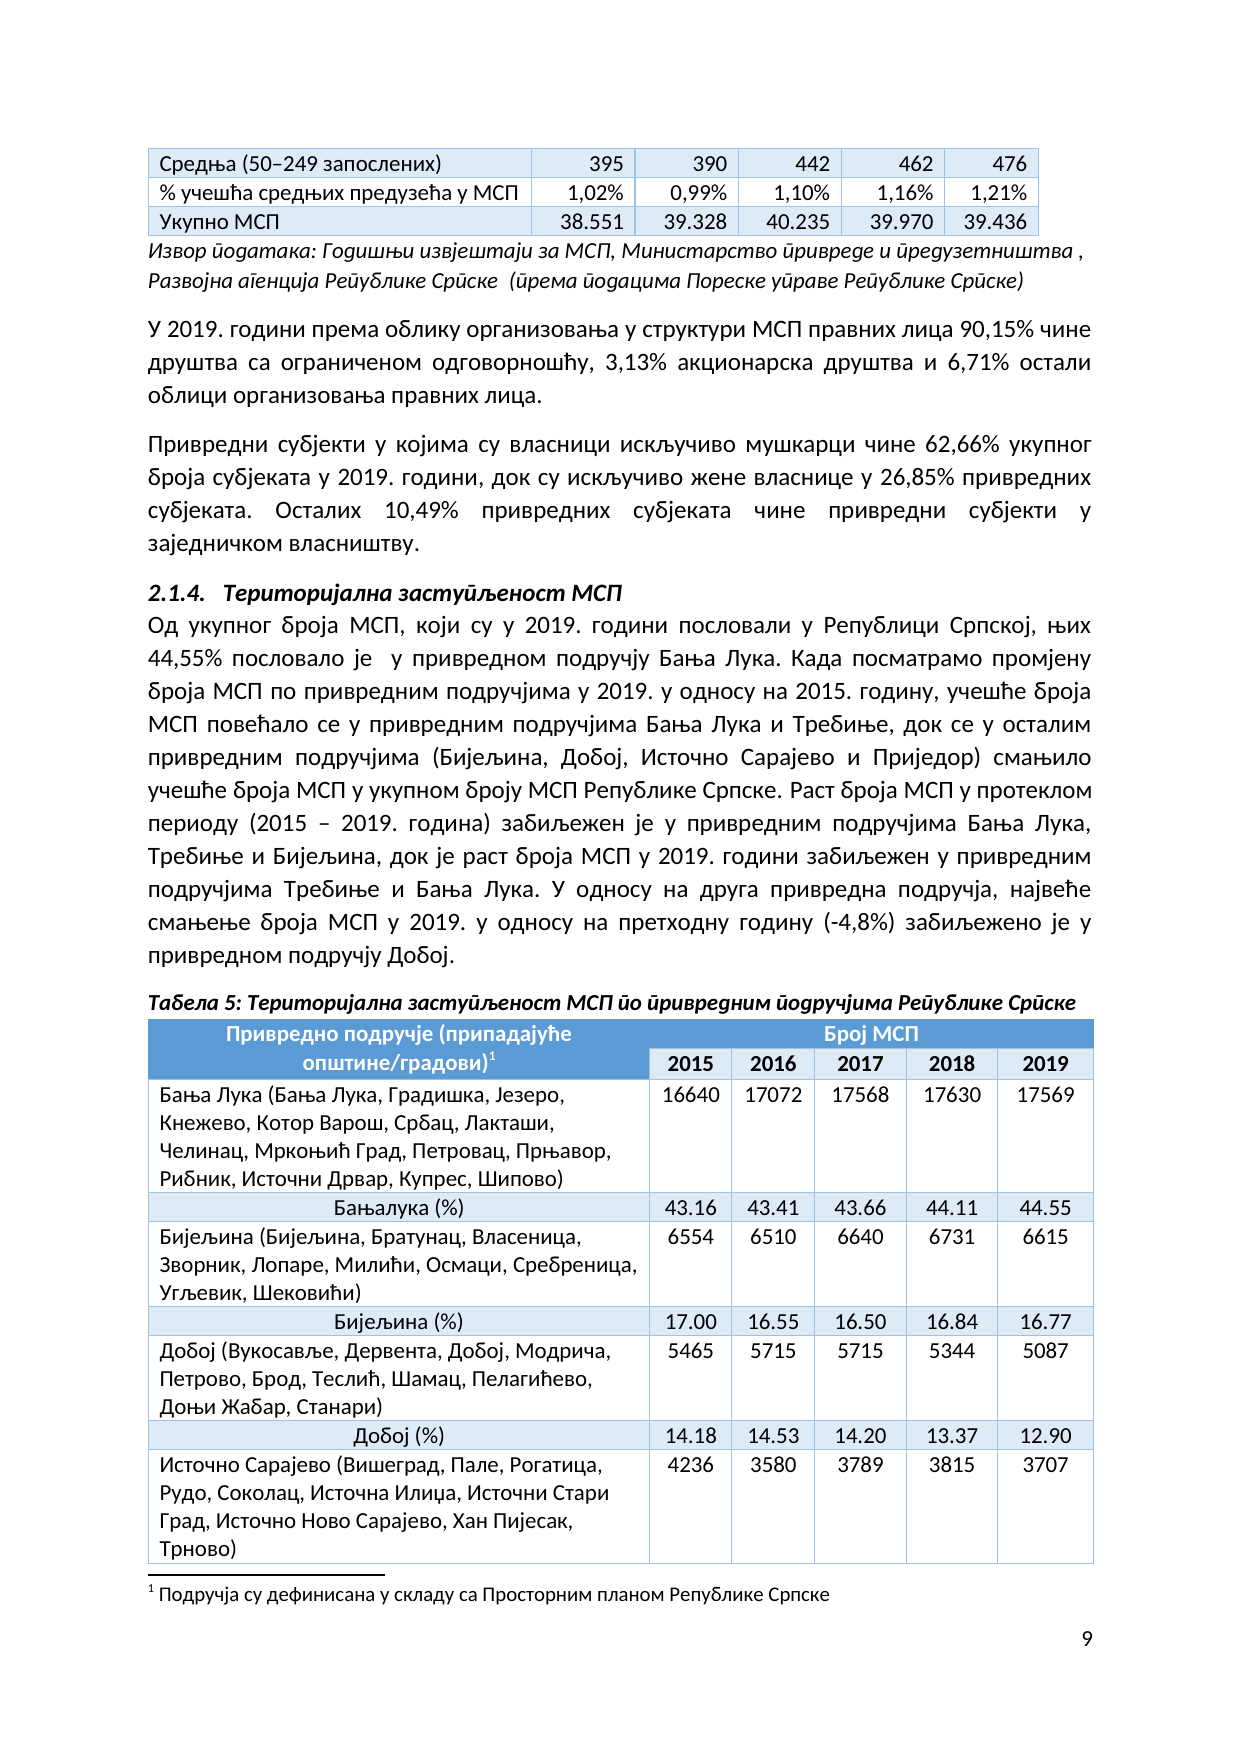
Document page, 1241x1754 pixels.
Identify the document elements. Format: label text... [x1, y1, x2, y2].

table_cell 1,02% [532, 178, 634, 206]
table_cell 0,99% [636, 178, 738, 206]
table_cell 1,21% [945, 178, 1038, 206]
table_cell 44.55 [998, 1193, 1093, 1221]
table_cell Средња (50–249 запослених) [149, 149, 531, 177]
table_cell 5715 [815, 1336, 906, 1420]
table_cell 3789 [815, 1450, 906, 1562]
table_cell 3580 [732, 1450, 814, 1562]
table_cell 5087 [998, 1336, 1093, 1420]
table_cell 16.84 [907, 1307, 997, 1335]
table_cell 38.551 [532, 207, 634, 235]
table_cell 16.77 [998, 1307, 1093, 1335]
table_cell 395 [532, 149, 634, 177]
table_cell 390 [636, 149, 738, 177]
table_cell Укупно МСП [149, 207, 531, 235]
table_cell 2018 [907, 1049, 997, 1079]
table_cell 2019 [998, 1049, 1093, 1079]
table_cell 4236 [650, 1450, 731, 1562]
table_cell 5465 [650, 1336, 731, 1420]
table_cell 2017 [815, 1049, 906, 1079]
table_header Привредно подручје (припадајуће општине/градови) [149, 1020, 649, 1079]
table_cell 3707 [998, 1450, 1093, 1562]
table_cell 43.16 [650, 1193, 731, 1221]
table_cell 6554 [650, 1222, 731, 1306]
table_cell 5715 [732, 1336, 814, 1420]
table_cell 442 [739, 149, 841, 177]
table_cell 17.00 [650, 1307, 731, 1335]
table_cell 43.66 [815, 1193, 906, 1221]
table_cell Бијељина (%) [149, 1307, 649, 1335]
table_cell Бијељина (Бијељина, Братунац, Власеница, Зворник, Лопаре, Милићи, Осмаци, Сребреница, Угљевик, Шековићи) [149, 1222, 649, 1306]
table_cell 476 [945, 149, 1038, 177]
text Табела 5: Територијална заступљеност МСП по привредним подручјима Републике Српске [148, 988, 1093, 1016]
table_cell 16640 [650, 1080, 731, 1192]
table_cell 13.37 [907, 1421, 997, 1449]
table_cell 14.20 [815, 1421, 906, 1449]
table_cell 14.18 [650, 1421, 731, 1449]
table_cell 40.235 [739, 207, 841, 235]
table_cell Источно Сарајево (Вишеград, Пале, Рогатица, Рудо, Соколац, Источна Илиџа, Источни Стари Град, Источно Ново Сарајево, Хан Пијесак, Трново) [149, 1450, 649, 1562]
table_cell 1,10% [739, 178, 841, 206]
table_cell 17072 [732, 1080, 814, 1192]
text Привредни субјекти у којима су власници искључиво мушкарци чине 62,66% укупног броја субјеката у 2019. години, док су искључиво жене власнице у 26,85% привредних субјеката. Осталих 10,49% привредних субјеката чине привредни субјекти у заједничком власништву. [148, 428, 1093, 558]
text У 2019. години према облику организовања у структури МСП правних лица 90,15% чине друштва са ограниченом одговорношћу, 3,13% акционарска друштва и 6,71% остали облици организовања правних лица. [148, 313, 1093, 409]
table_cell 2015 [650, 1049, 731, 1079]
table_cell 39.328 [636, 207, 738, 235]
subtitle Територијална заступљеност МСП [148, 577, 1093, 607]
text Извор података: Годишњи извјештаји за МСП, Министарство привреде и предузетништва , Развојна агенција Републике Српске (према подацима Пореске управе Републике Српске) [148, 236, 1093, 294]
table_cell 6510 [732, 1222, 814, 1306]
table_cell 43.41 [732, 1193, 814, 1221]
table_cell Бањалука (%) [149, 1193, 649, 1221]
table_cell 5344 [907, 1336, 997, 1420]
table_cell 3815 [907, 1450, 997, 1562]
table_cell 462 [842, 149, 944, 177]
table_cell 16.50 [815, 1307, 906, 1335]
table_cell 14.53 [732, 1421, 814, 1449]
table_header Број МСП [650, 1020, 1093, 1048]
table_cell 39.436 [945, 207, 1038, 235]
table_cell 2016 [732, 1049, 814, 1079]
table_cell 44.11 [907, 1193, 997, 1221]
text Од укупног броја МСП, који су у 2019. години пословали у Републици Српској, њих 44,55% пословало је у привредном подручју Бања Лука. Када посматрамо промјену броја МСП по привредним подручјима у 2019. у односу на 2015. годину, учешће броја МСП повећало се у привредним подручјима Бања Лука и Требиње, док се у осталим привредним подручјима (Бијељина, Добој, Источно Сарајево и Приједор) смањило учешће броја МСП у укупном броју МСП Републике Српске. Раст броја МСП у протеклом периоду (2015 – 2019. година) забиљежен је у привредним подручјима Бања Лука, Требиње и Бијељина, док је раст броја МСП у 2019. години забиљежен у привредним подручјима Требиње и Бања Лука. У односу на друга привредна подручја, највеће смањење броја МСП у 2019. у односу на претходну годину (-4,8%) забиљежено је у привредном подручју Добој. [148, 609, 1093, 969]
table_cell 6731 [907, 1222, 997, 1306]
table_cell 17569 [998, 1080, 1093, 1192]
table_cell 17630 [907, 1080, 997, 1192]
table_cell 6640 [815, 1222, 906, 1306]
table_cell 12.90 [998, 1421, 1093, 1449]
table_cell Добој (Вукосавље, Дервента, Добој, Модрича, Петрово, Брод, Теслић, Шамац, Пелагићево, Доњи Жабар, Станари) [149, 1336, 649, 1420]
table_cell Добој (%) [149, 1421, 649, 1449]
table_cell % учешћа средњих предузећа у МСП [149, 178, 531, 206]
table_cell 16.55 [732, 1307, 814, 1335]
table_cell 39.970 [842, 207, 944, 235]
table_cell 6615 [998, 1222, 1093, 1306]
table_cell 1,16% [842, 178, 944, 206]
table_cell Бања Лука (Бања Лука, Градишка, Језеро, Кнежево, Котор Варош, Србац, Лакташи, Челинац, Мркоњић Град, Петровац, Прњавор, Рибник, Источни Дрвар, Купрес, Шипово) [149, 1080, 649, 1192]
table_cell 17568 [815, 1080, 906, 1192]
